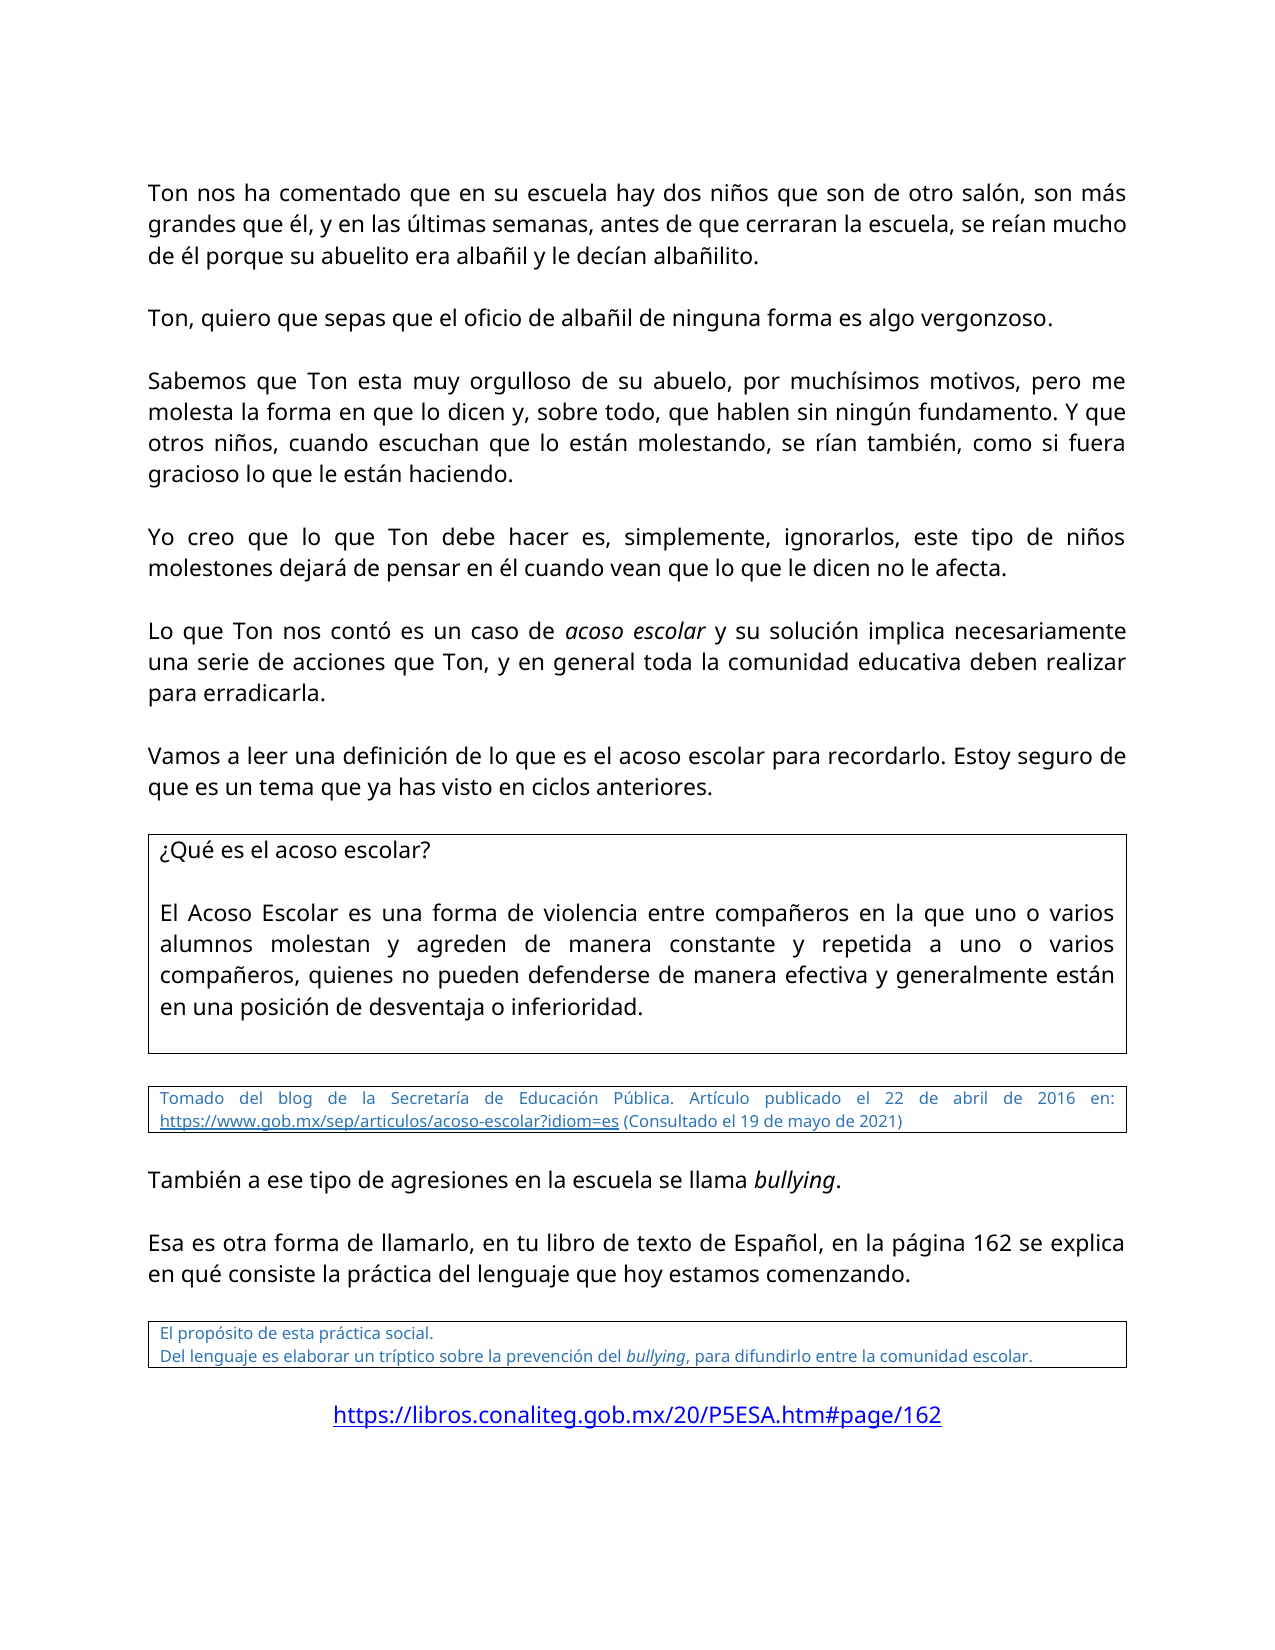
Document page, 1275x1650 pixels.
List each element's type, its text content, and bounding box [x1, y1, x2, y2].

text Ton, quiero que sepas que el oficio de albañil de ninguna forma es algo vergonzoso. [148, 302, 1127, 333]
text Esa es otra forma de llamarlo, en tu libro de texto de Español, en la página 162 se explica en qué consiste la práctica del lenguaje que hoy estamos comenzando. [148, 1227, 1127, 1289]
text Vamos a leer una definición de lo que es el acoso escolar para recordarlo. Estoy seguro de que es un tema que ya has visto en ciclos anteriores. [148, 740, 1127, 802]
text También a ese tipo de agresiones en la escuela se llama bullying. [148, 1164, 1127, 1196]
text https://libros.conaliteg.gob.mx/20/P5ESA.htm#page/162 [148, 1399, 1127, 1431]
table_header El propósito de esta práctica social. Del lenguaje es elaborar un tríptico sobre la prevención del bullying, para difundirlo entre la comunidad escolar. [149, 1322, 1126, 1367]
text Ton nos ha comentado que en su escuela hay dos niños que son de otro salón, son más grandes que él, y en las últimas semanas, antes de que cerraran la escuela, se reían mucho de él porque su abuelito era albañil y le decían albañilito. [148, 177, 1127, 271]
table_header Tomado del blog de la Secretaría de Educación Pública. Artículo publicado el 22 de abril de 2016 en: https://www.gob.mx/sep/articulos/acoso-escolar?idiom=es (Consultado el 19 de mayo de 2021) [149, 1087, 1126, 1132]
table_header ¿Qué es el acoso escolar? El Acoso Escolar es una forma de violencia entre compañeros en la que uno o varios alumnos molestan y agreden de manera constante y repetida a uno o varios compañeros, quienes no pueden defenderse de manera efectiva y generalmente están en una posición de desventaja o inferioridad. [149, 835, 1126, 1053]
text Lo que Ton nos contó es un caso de acoso escolar y su solución implica necesariamente una serie de acciones que Ton, y en general toda la comunidad educativa deben realizar para erradicarla. [148, 615, 1127, 708]
text Yo creo que lo que Ton debe hacer es, simplemente, ignorarlos, este tipo de niños molestones dejará de pensar en él cuando vean que lo que le dicen no le afecta. [148, 521, 1127, 583]
text Sabemos que Ton esta muy orgulloso de su abuelo, por muchísimos motivos, pero me molesta la forma en que lo dicen y, sobre todo, que hablen sin ningún fundamento. Y que otros niños, cuando escuchan que lo están molestando, se rían también, como si fuera gracioso lo que le están haciendo. [148, 365, 1127, 490]
